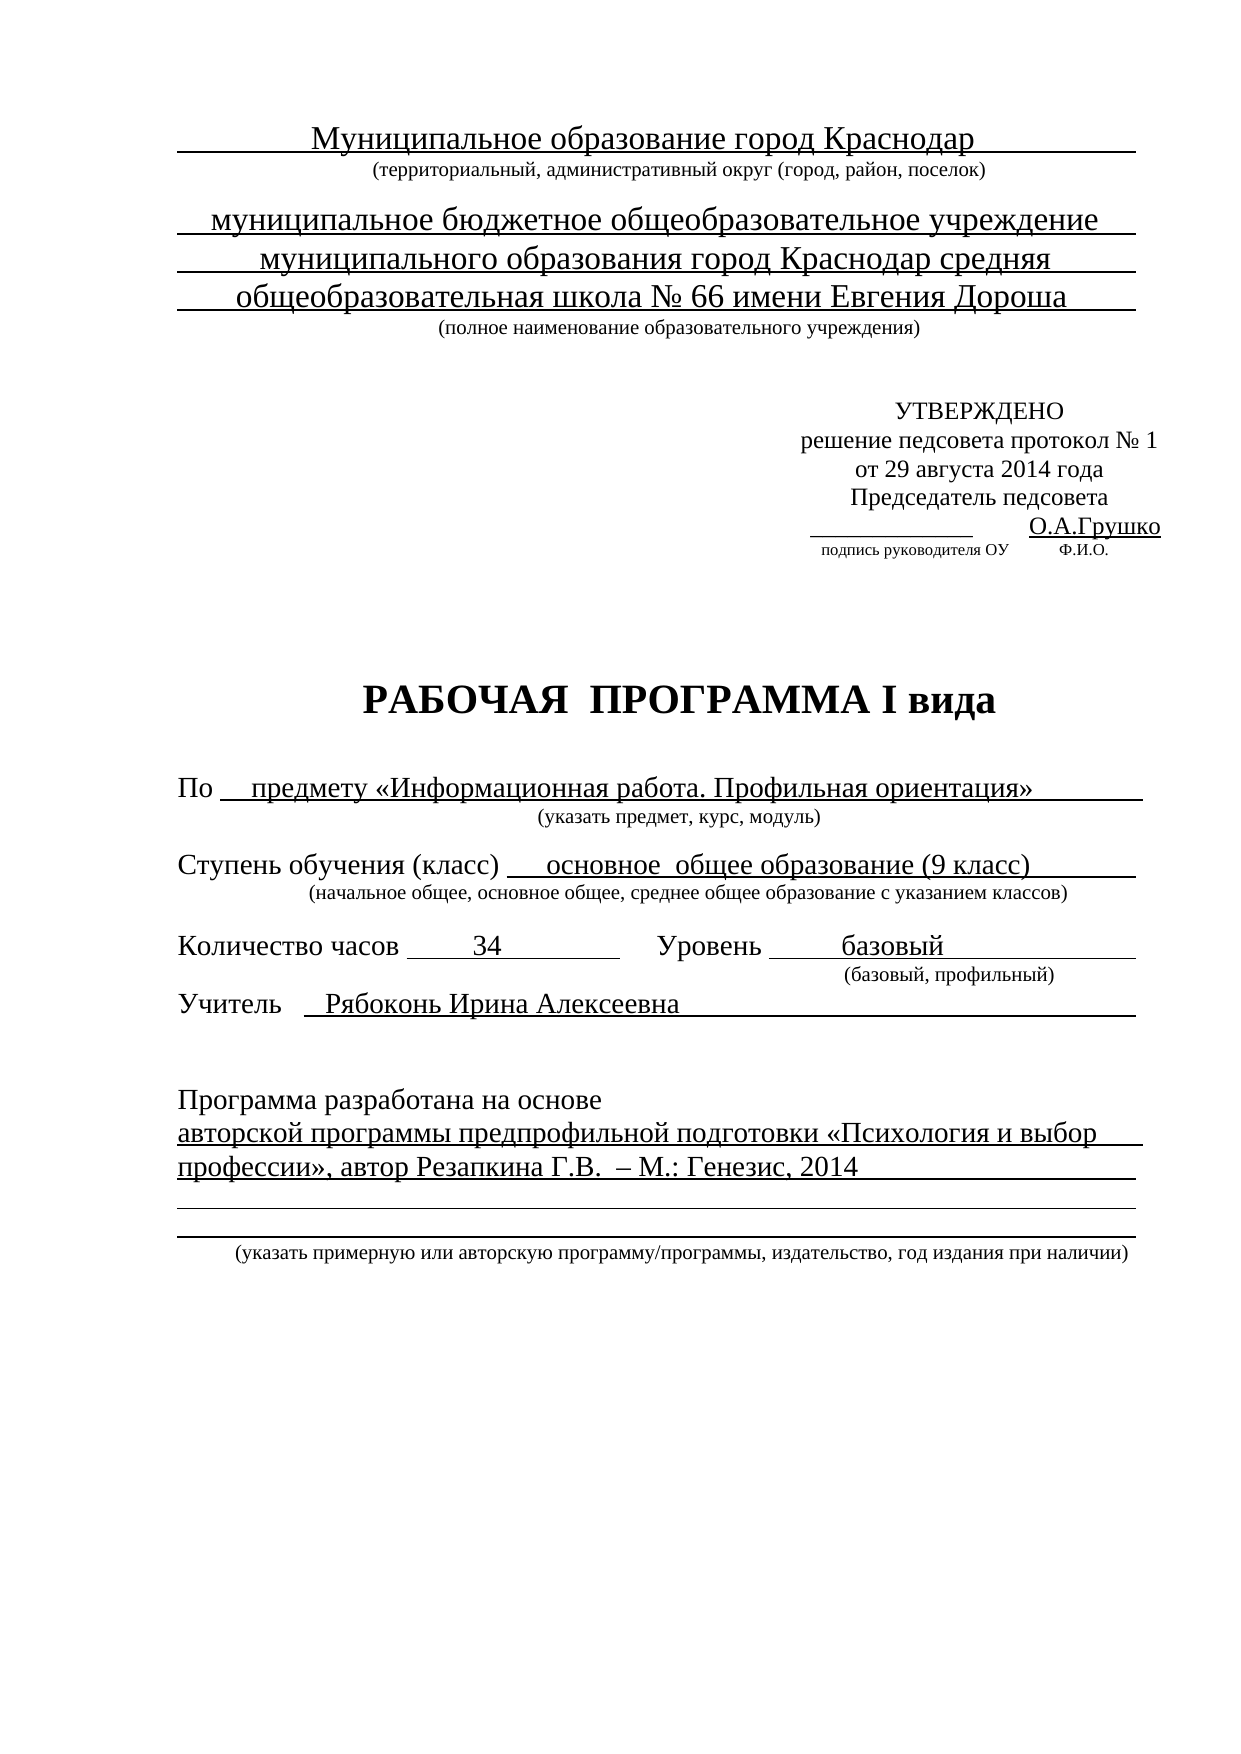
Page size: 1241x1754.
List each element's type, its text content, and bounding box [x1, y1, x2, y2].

text (базовый, профильный) [177, 962, 1181, 986]
text (начальное общее, основное общее, среднее общее образование с указанием классов) [177, 880, 1181, 904]
text решение педсовета протокол № 1 [777, 425, 1181, 454]
text _____________ О.А.Грушко [777, 511, 1181, 540]
text Учитель Рябоконь Ирина Алексеевна [177, 986, 1181, 1048]
text Председатель педсовета [777, 482, 1181, 511]
text Программа разработана на основе [177, 1082, 1181, 1115]
subtitle РАБОЧАЯ ПРОГРАММА I вида [177, 674, 1181, 722]
text По предмету «Информационная работа. Профильная ориентация» [177, 770, 1181, 803]
text (указать примерную или авторскую программу/программы, издательство, год издания при наличии) [177, 1240, 1181, 1264]
text Количество часов 34 Уровень базовый [177, 928, 1181, 962]
text общеобразовательная школа № 66 имени Евгения Дороша [177, 276, 1181, 315]
text (полное наименование образовательного учреждения) [177, 315, 1181, 339]
text УТВЕРЖДЕНО [777, 396, 1181, 425]
text Муниципальное образование город Краснодар [177, 118, 1181, 156]
text (территориальный, административный округ (город, район, поселок) [177, 156, 1181, 181]
text (указать предмет, курс, модуль) [177, 803, 1181, 828]
text муниципальное бюджетное общеобразовательное учреждение муниципального образования город Краснодар средняя [177, 200, 1181, 276]
text Ступень обучения (класс) основное общее образование (9 класс) [177, 847, 1181, 880]
text подпись руководителя ОУ Ф.И.О. [777, 540, 1181, 559]
text авторской программы предпрофильной подготовки «Психология и выбор профессии», автор Резапкина Г.В. – М.: Генезис, 2014 [177, 1115, 1181, 1182]
text от 29 августа 2014 года [777, 454, 1181, 482]
